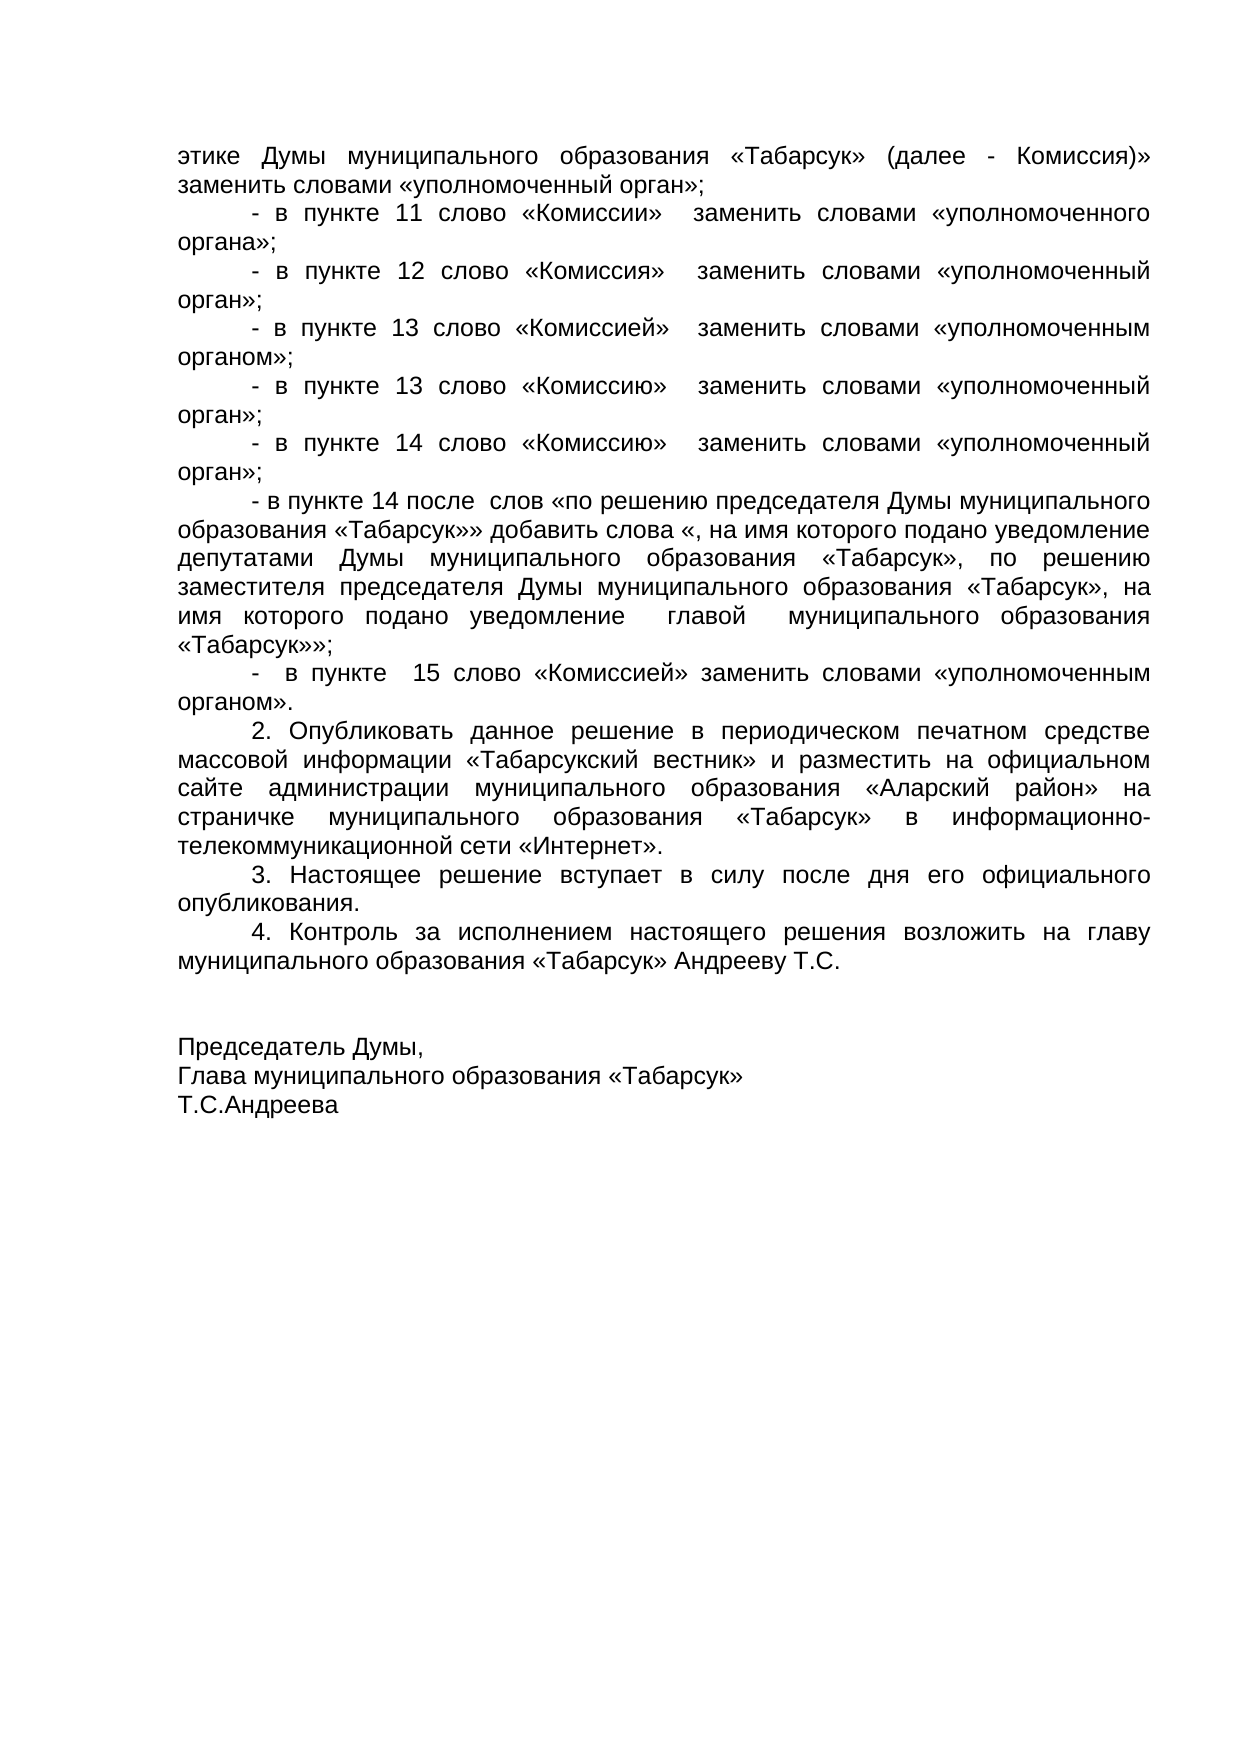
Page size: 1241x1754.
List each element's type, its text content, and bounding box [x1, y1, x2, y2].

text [177, 141, 1152, 198]
text 4. Контроль за исполнением настоящего решения возложить на главу муниципального образования «Табарсук» Андрееву Т.С. [177, 917, 1152, 974]
text 2. Опубликовать данное решение в периодическом печатном средстве массовой информации «Табарсукский вестник» и разместить на официальном сайте администрации муниципального образования «Аларский район» на страничке муниципального образования «Табарсук» в информационно-телекоммуникационной сети «Интернет». [177, 716, 1152, 859]
text Председатель Думы, [177, 1032, 1152, 1061]
text - в пункте 13 слово «Комиссией» заменить словами «уполномоченным органом»; [177, 313, 1152, 371]
text Т.С.Андреева [177, 1089, 1152, 1118]
text Глава муниципального образования «Табарсук» [177, 1061, 1152, 1089]
text - в пункте 14 слово «Комиссию» заменить словами «уполномоченный орган»; [177, 428, 1152, 486]
text - в пункте 11 слово «Комиссии» заменить словами «уполномоченного органа»; [177, 198, 1152, 256]
text - в пункте 15 слово «Комиссией» заменить словами «уполномоченным органом». [177, 658, 1152, 716]
text 3. Настоящее решение вступает в силу после дня его официального опубликования. [177, 859, 1152, 917]
text - в пункте 13 слово «Комиссию» заменить словами «уполномоченный орган»; [177, 371, 1152, 428]
text - в пункте 12 слово «Комиссия» заменить словами «уполномоченный орган»; [177, 256, 1152, 313]
text - в пункте 14 после слов «по решению председателя Думы муниципального образования «Табарсук»» добавить слова «, на имя которого подано уведомление депутатами Думы муниципального образования «Табарсук», по решению заместителя председателя Думы муниципального образования «Табарсук», на имя которого подано уведомление главой муниципального образования «Табарсук»»; [177, 486, 1152, 658]
